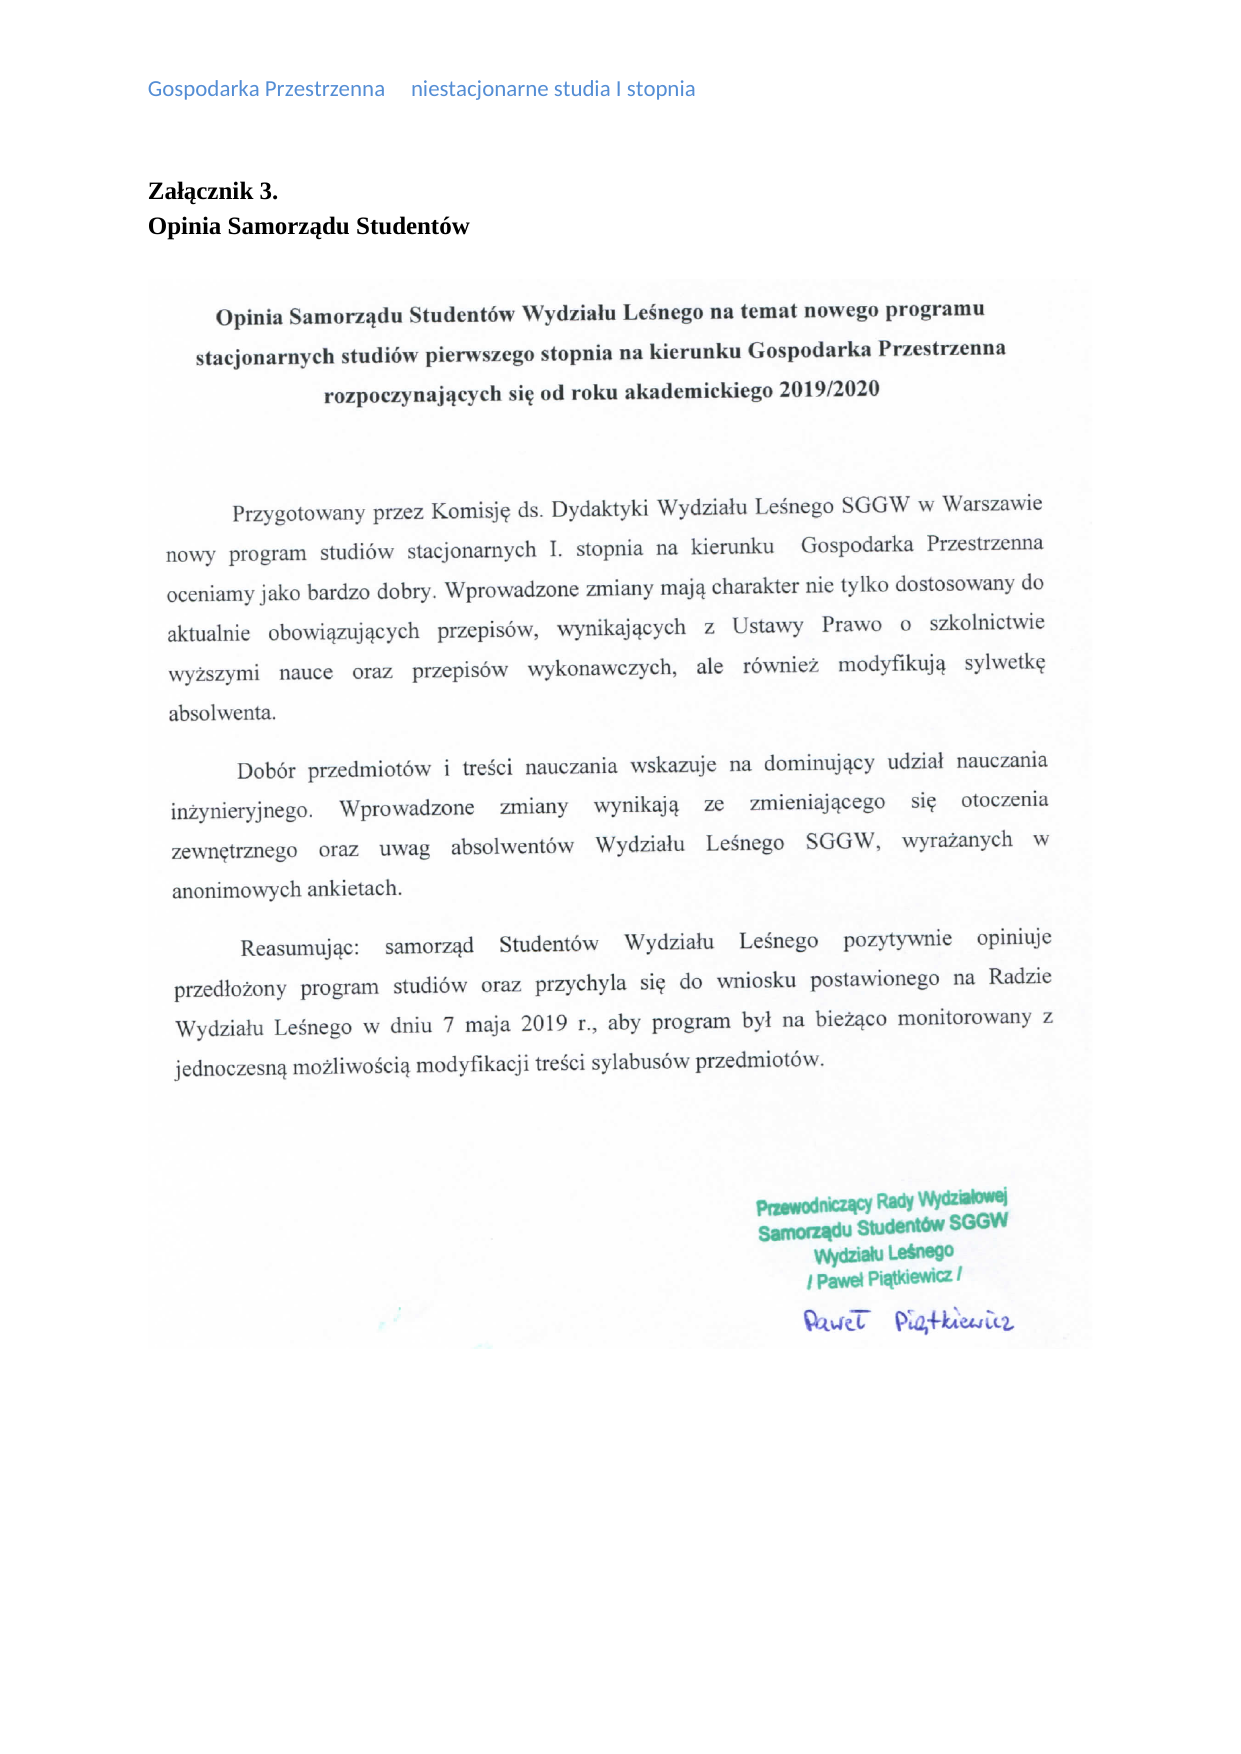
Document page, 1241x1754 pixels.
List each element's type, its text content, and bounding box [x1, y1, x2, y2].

text Opinia Samorządu Studentów [148, 211, 1093, 239]
text Załącznik 3. [148, 176, 1093, 205]
